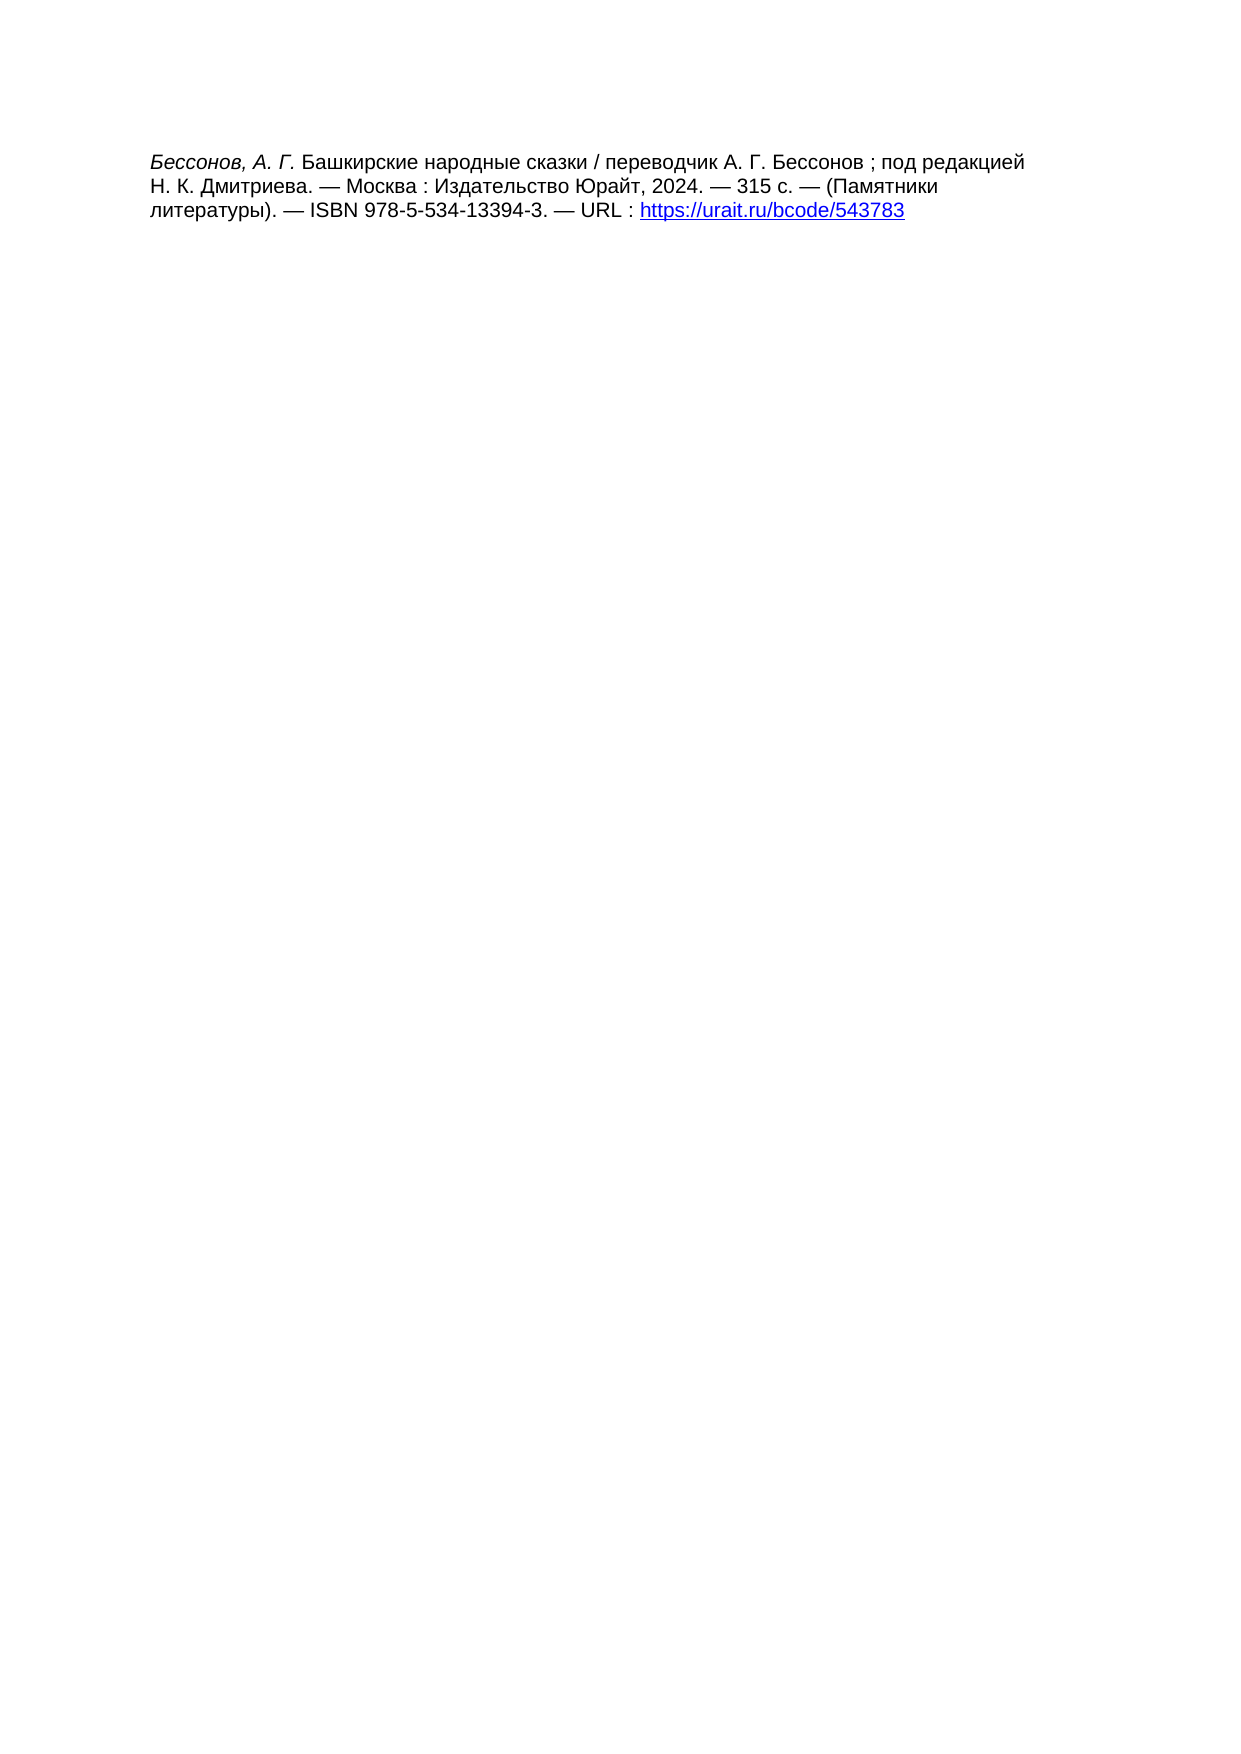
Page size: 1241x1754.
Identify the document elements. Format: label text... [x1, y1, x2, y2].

text Бессонов, А. Г. Башкирские народные сказки / переводчик А. Г. Бессонов ; под редакцией Н. К. Дмитриева. — Москва : Издательство Юрайт, 2024. — 315 с. — (Памятники литературы). — ISBN 978-5-534-13394-3. — URL : https://urait.ru/bcode/543783 [150, 150, 1090, 222]
